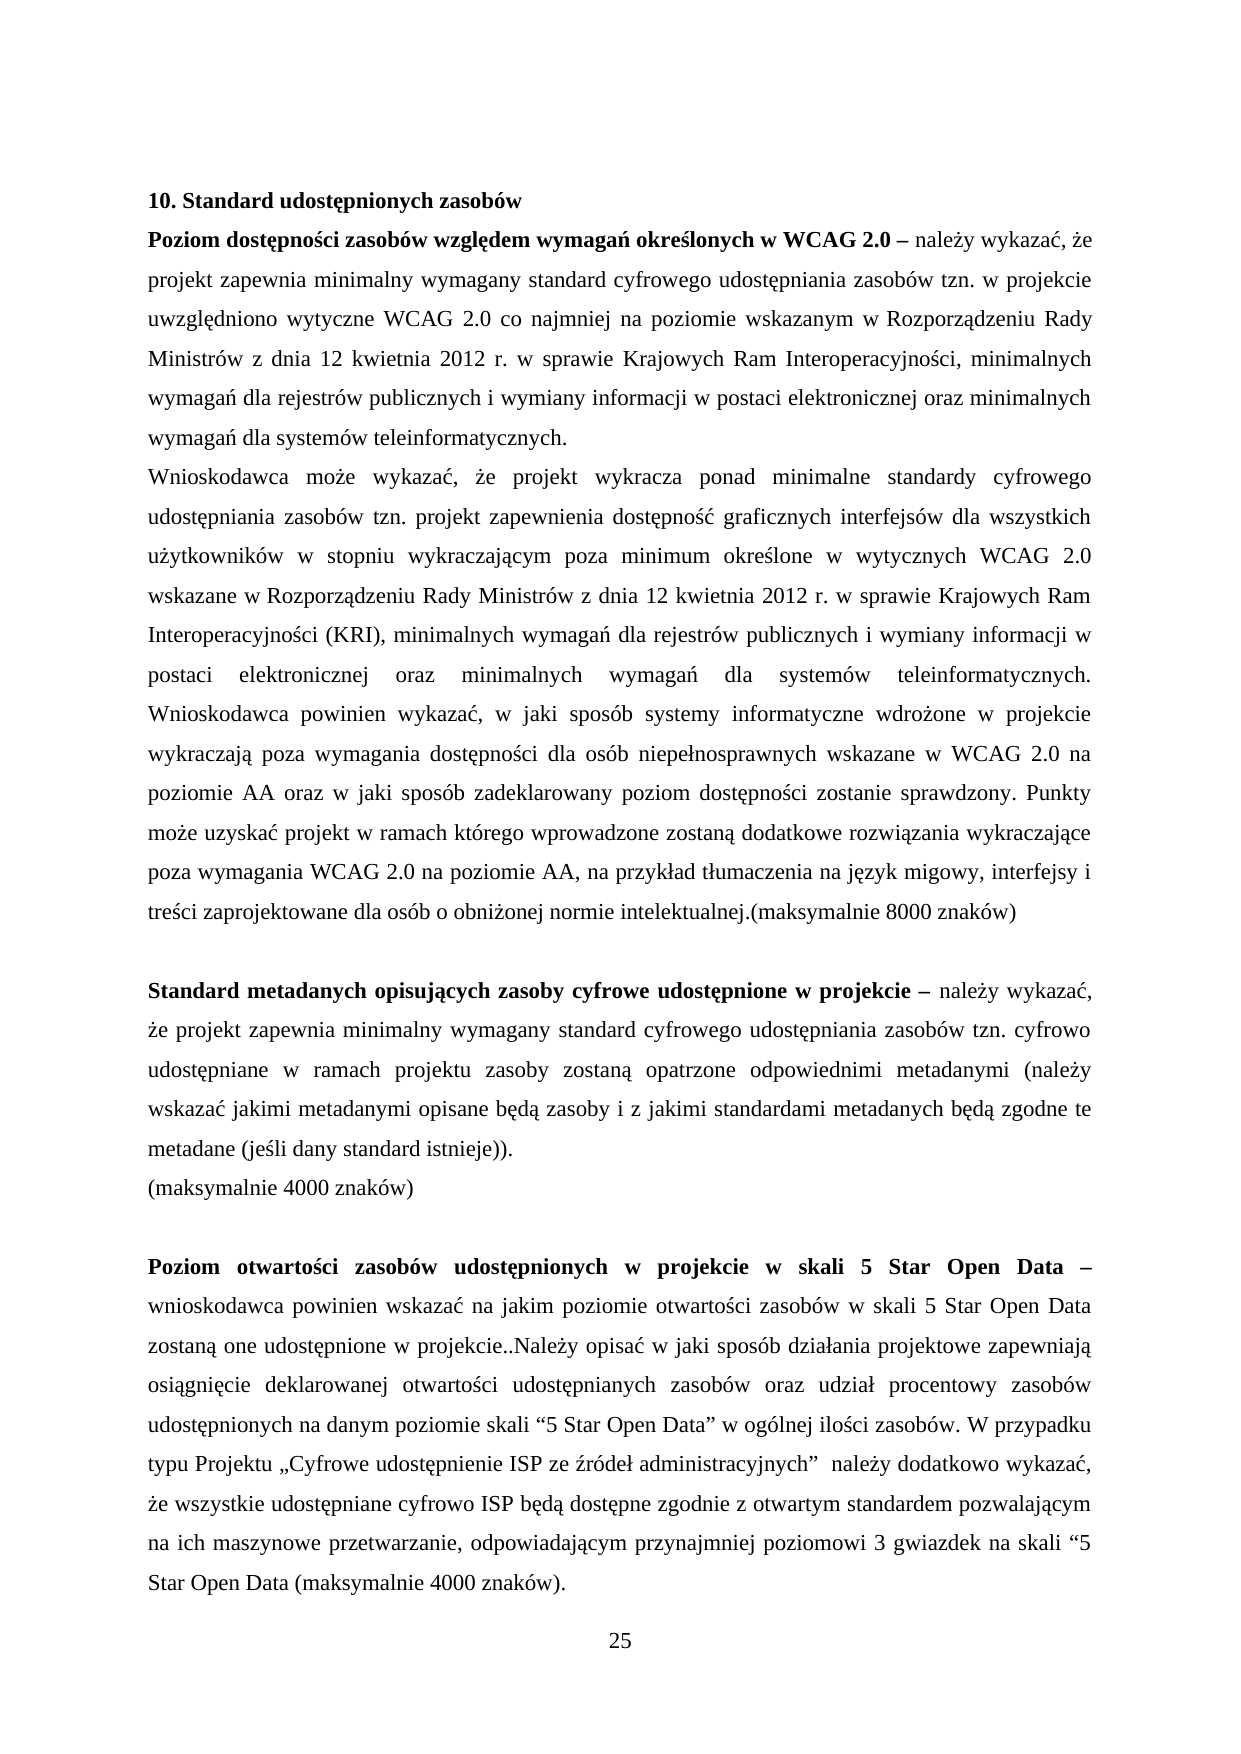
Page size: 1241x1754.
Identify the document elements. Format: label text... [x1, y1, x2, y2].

text Poziom otwartości zasobów udostępnionych w projekcie w skali 5 Star Open Data – wnioskodawca powinien wskazać na jakim poziomie otwartości zasobów w skali 5 Star Open Data zostaną one udostępnione w projekcie..Należy opisać w jaki sposób działania projektowe zapewniają osiągnięcie deklarowanej otwartości udostępnianych zasobów oraz udział procentowy zasobów udostępnionych na danym poziomie skali “5 Star Open Data” w ogólnej ilości zasobów. W przypadku typu Projektu „Cyfrowe udostępnienie ISP ze źródeł administracyjnych” należy dodatkowo wykazać, że wszystkie udostępniane cyfrowo ISP będą dostępne zgodnie z otwartym standardem pozwalającym na ich maszynowe przetwarzanie, odpowiadającym przynajmniej poziomowi 3 gwiazdek na skali “5 Star Open Data (maksymalnie 4000 znaków). [148, 1253, 1093, 1595]
text (maksymalnie 4000 znaków) [148, 1174, 1093, 1200]
text Standard metadanych opisujących zasoby cyfrowe udostępnione w projekcie – należy wykazać, że projekt zapewnia minimalny wymagany standard cyfrowego udostępniania zasobów tzn. cyfrowo udostępniane w ramach projektu zasoby zostaną opatrzone odpowiednimi metadanymi (należy wskazać jakimi metadanymi opisane będą zasoby i z jakimi standardami metadanych będą zgodne te metadane (jeśli dany standard istnieje)). [148, 977, 1093, 1161]
text Wnioskodawca może wykazać, że projekt wykracza ponad minimalne standardy cyfrowego udostępniania zasobów tzn. projekt zapewnienia dostępność graficznych interfejsów dla wszystkich użytkowników w stopniu wykraczającym poza minimum określone w wytycznych WCAG 2.0 wskazane w Rozporządzeniu Rady Ministrów z dnia 12 kwietnia 2012 r. w sprawie Krajowych Ram Interoperacyjności (KRI), minimalnych wymagań dla rejestrów publicznych i wymiany informacji w postaci elektronicznej oraz minimalnych wymagań dla systemów teleinformatycznych. Wnioskodawca powinien wykazać, w jaki sposób systemy informatyczne wdrożone w projekcie wykraczają poza wymagania dostępności dla osób niepełnosprawnych wskazane w WCAG 2.0 na poziomie AA oraz w jaki sposób zadeklarowany poziom dostępności zostanie sprawdzony. Punkty może uzyskać projekt w ramach którego wprowadzone zostaną dodatkowe rozwiązania wykraczające poza wymagania WCAG 2.0 na poziomie AA, na przykład tłumaczenia na język migowy, interfejsy i treści zaprojektowane dla osób o obniżonej normie intelektualnej.(maksymalnie 8000 znaków) [148, 463, 1093, 924]
text Poziom dostępności zasobów względem wymagań określonych w WCAG 2.0 – należy wykazać, że projekt zapewnia minimalny wymagany standard cyfrowego udostępniania zasobów tzn. w projekcie uwzględniono wytyczne WCAG 2.0 co najmniej na poziomie wskazanym w Rozporządzeniu Rady Ministrów z dnia 12 kwietnia 2012 r. w sprawie Krajowych Ram Interoperacyjności, minimalnych wymagań dla rejestrów publicznych i wymiany informacji w postaci elektronicznej oraz minimalnych wymagań dla systemów teleinformatycznych. [148, 227, 1093, 450]
text 10. Standard udostępnionych zasobów [148, 187, 1093, 213]
